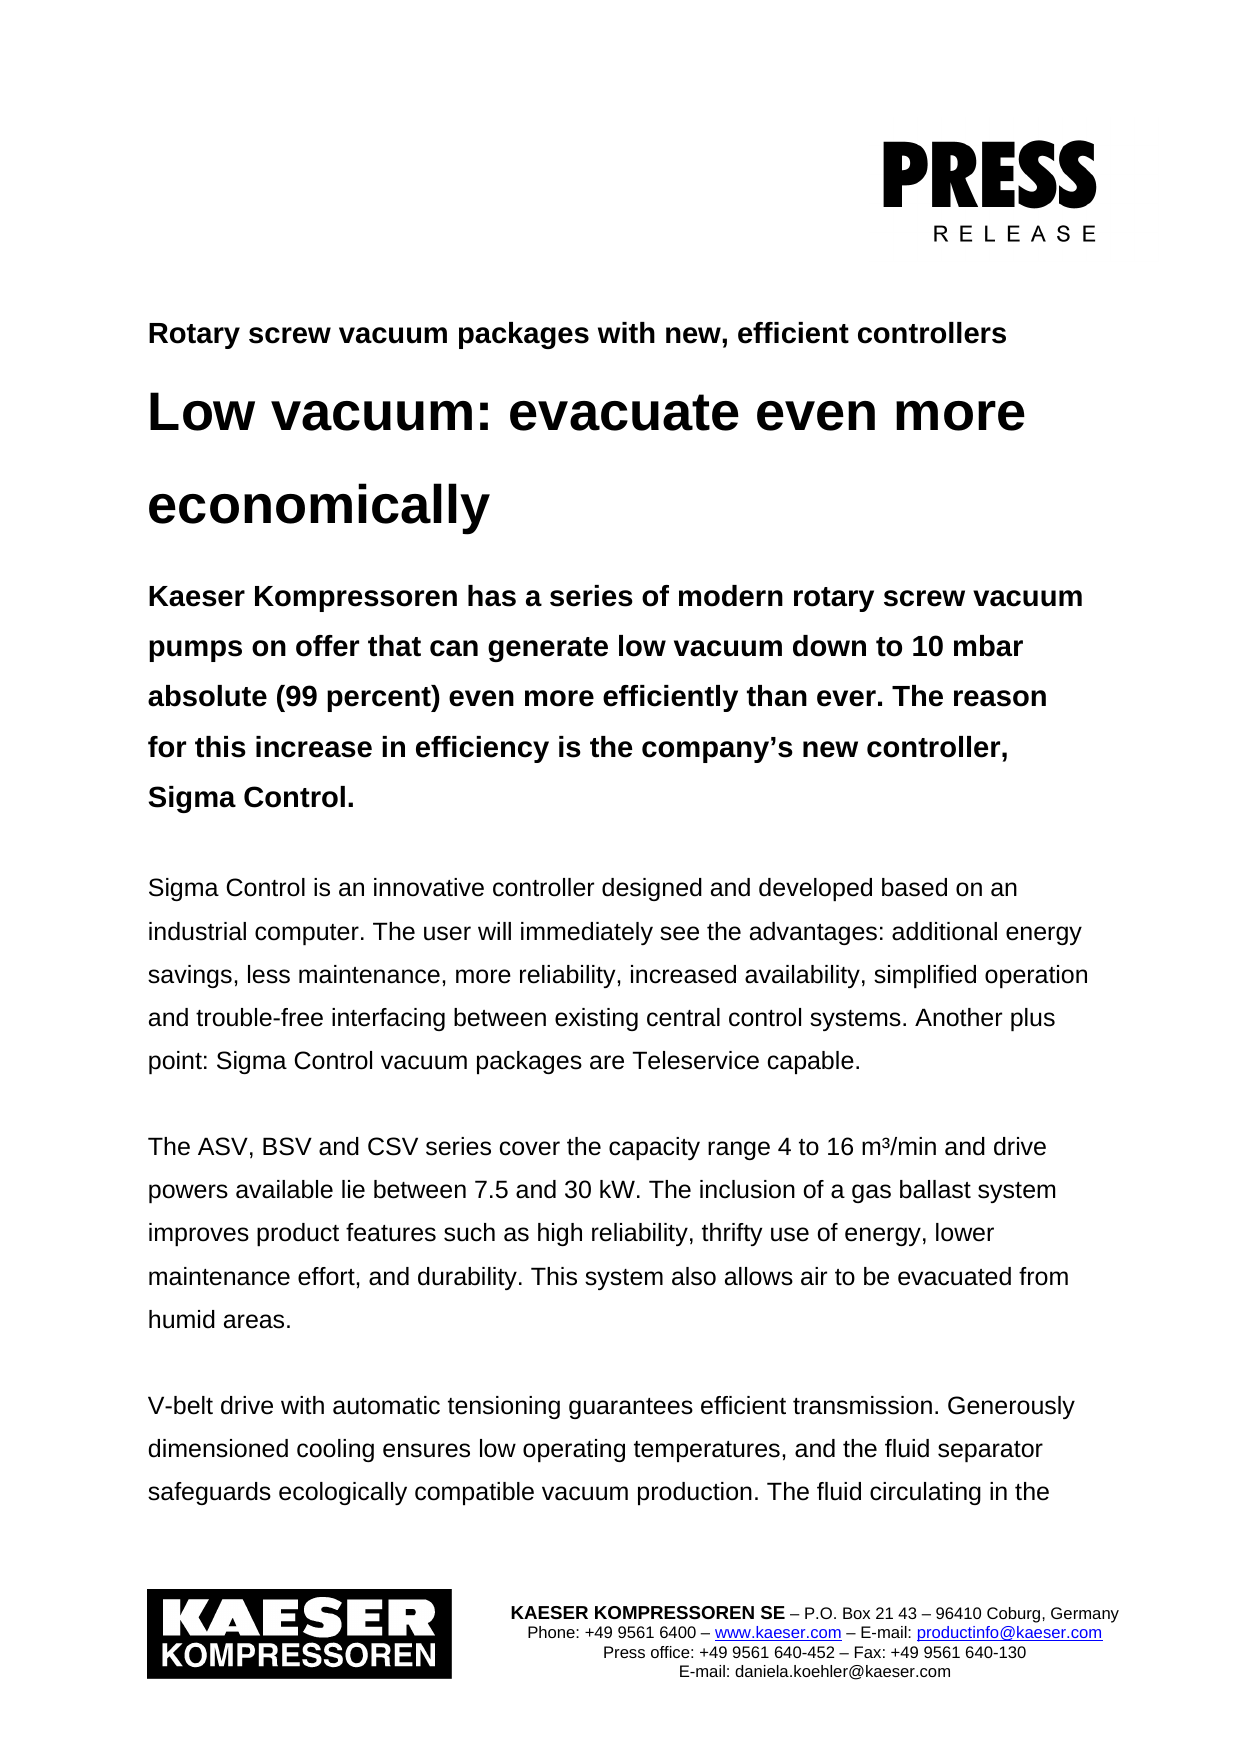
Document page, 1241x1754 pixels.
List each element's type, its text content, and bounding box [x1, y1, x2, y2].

picture [147, 1589, 452, 1679]
text The ASV, BSV and CSV series cover the capacity range 4 to 16 m³/min and drive powers available lie between 7.5 and 30 kW. The inclusion of a gas ballast system improves product features such as high reliability, thrifty use of energy, lower maintenance effort, and durability. This system also allows air to be evacuated from humid areas. [148, 1132, 1092, 1333]
text Rotary screw vacuum packages with new, efficient controllers [148, 316, 1092, 350]
text Sigma Control is an innovative controller designed and developed based on an industrial computer. The user will immediately see the advantages: additional energy savings, less maintenance, more reliability, increased availability, simplified operation and trouble-free interfacing between existing central control systems. Another plus point: Sigma Control vacuum packages are Teleservice capable. [148, 873, 1092, 1074]
text Low vacuum: evacuate even more economically [148, 379, 1092, 535]
text Kaeser Kompressoren has a series of modern rotary screw vacuum pumps on offer that can generate low vacuum down to 10 mbar absolute (99 percent) even more efficiently than ever. The reason for this increase in efficiency is the company’s new controller, Sigma Control. [148, 579, 1092, 813]
picture [869, 117, 1159, 262]
